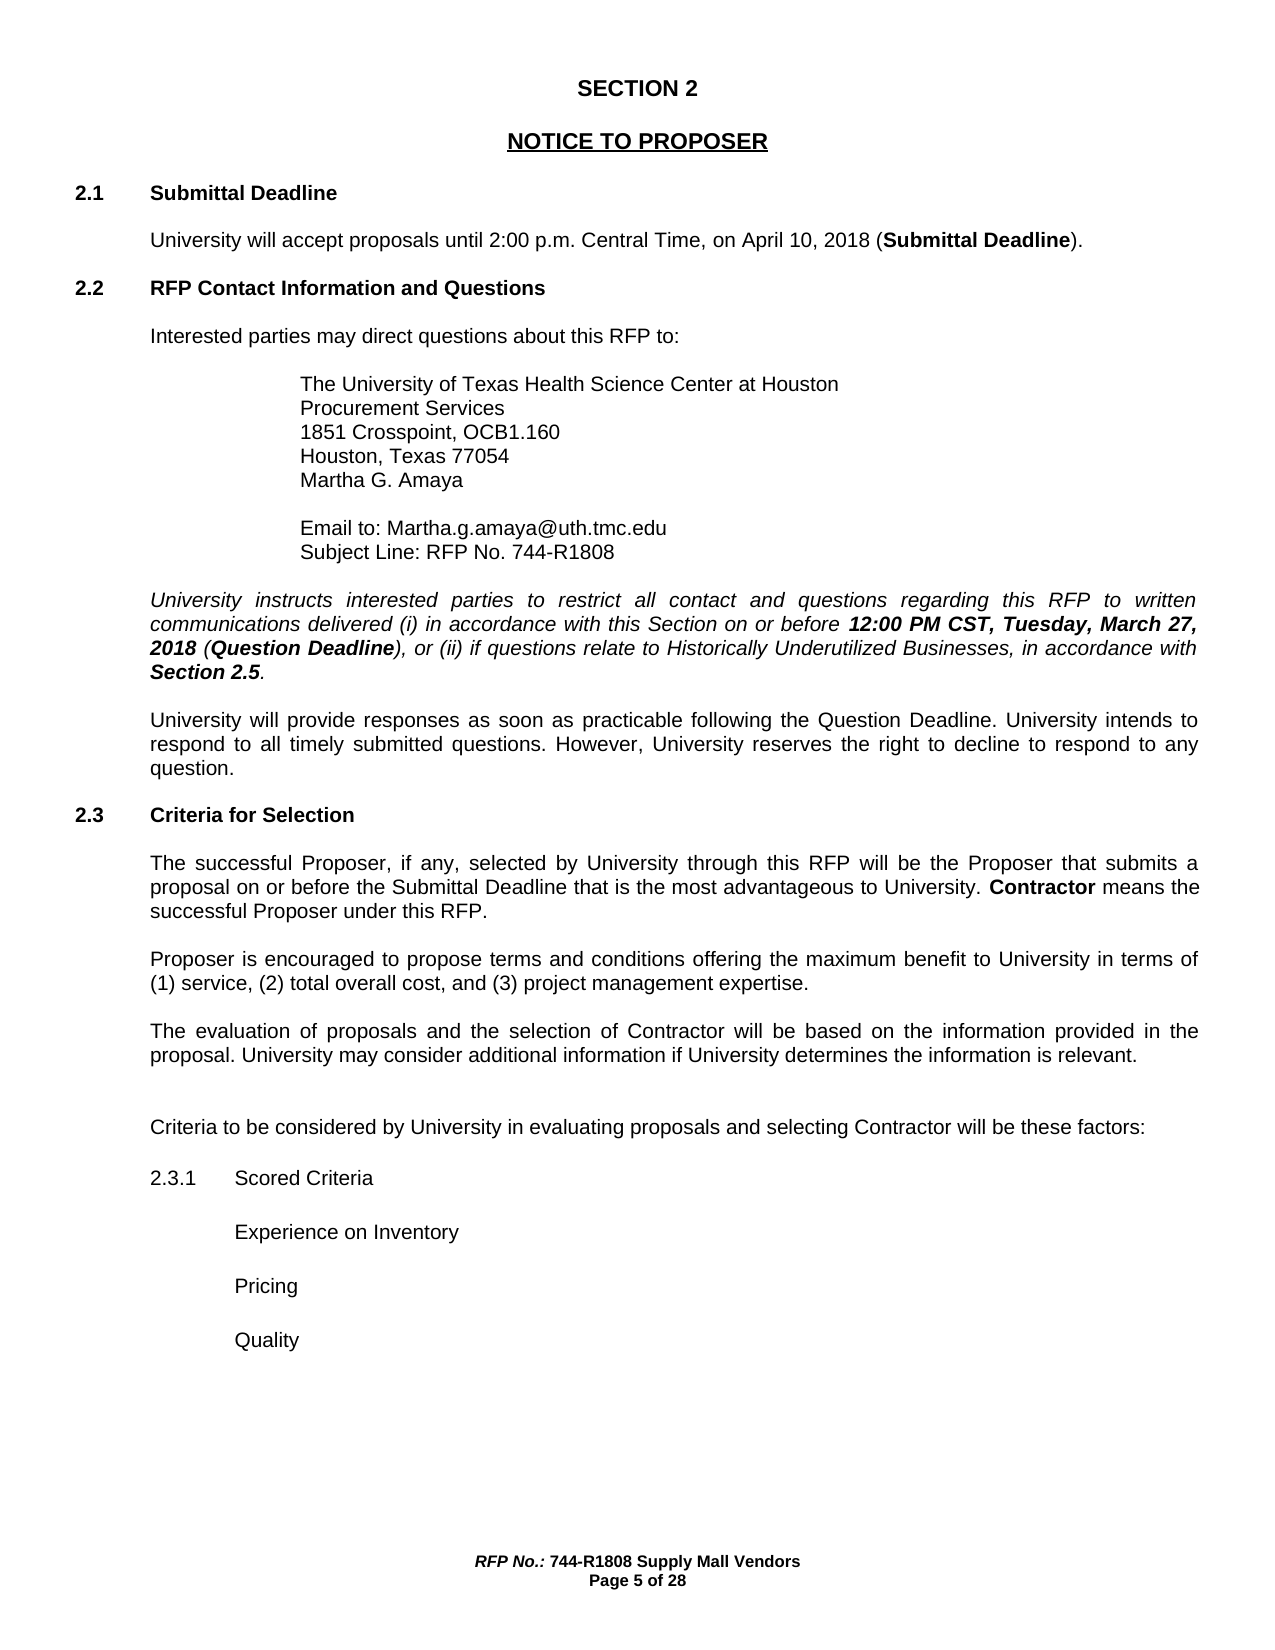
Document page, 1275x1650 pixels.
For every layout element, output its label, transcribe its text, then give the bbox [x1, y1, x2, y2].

list Scored Criteria [150, 1166, 1197, 1190]
text Subject Line: RFP No. 744-R1808 [300, 540, 1200, 564]
text 1851 Crosspoint, OCB1.160 [300, 420, 1200, 444]
text Martha G. Amaya [300, 468, 1200, 492]
text Quality [234, 1328, 1197, 1352]
text Experience on Inventory [234, 1220, 1197, 1244]
text The successful Proposer, if any, selected by University through this RFP will be the Proposer that submits a proposal on or before the Submittal Deadline that is the most advantageous to University. Contractor means the successful Proposer under this RFP. [150, 851, 1200, 923]
text Pricing [234, 1274, 1197, 1298]
text University instructs interested parties to restrict all contact and questions regarding this RFP to written communications delivered (i) in accordance with this Section on or before 12:00 PM CST, Tuesday, March 27, 2018 (Question Deadline), or (ii) if questions relate to Historically Underutilized Businesses, in accordance with Section 2.5. [150, 588, 1200, 683]
text Procurement Services [300, 396, 1200, 420]
text University will provide responses as soon as practicable following the Question Deadline. University intends to respond to all timely submitted questions. However, University reserves the right to decline to respond to any question. [150, 707, 1200, 779]
text The evaluation of proposals and the selection of Contractor will be based on the information provided in the proposal. University may consider additional information if University determines the information is relevant. [150, 1019, 1200, 1067]
text 2.1 Submittal Deadline [75, 180, 1200, 204]
text Interested parties may direct questions about this RFP to: [75, 324, 1200, 348]
text 2.3 Criteria for Selection [75, 803, 1200, 827]
text Proposer is encouraged to propose terms and conditions offering the maximum benefit to University in terms of (1) service, (2) total overall cost, and (3) project management expertise. [150, 947, 1200, 995]
text University will accept proposals until 2:00 p.m. Central Time, on April 10, 2018 (Submittal Deadline). [150, 228, 1200, 252]
text SECTION 2 [75, 75, 1200, 101]
text NOTICE TO PROPOSER [75, 128, 1200, 154]
text The University of Texas Health Science Center at Houston [300, 372, 1200, 396]
text Houston, Texas 77054 [300, 444, 1200, 468]
text Criteria to be considered by University in evaluating proposals and selecting Contractor will be these factors: [150, 1115, 1200, 1139]
text 2.2 RFP Contact Information and Questions [75, 276, 1200, 300]
text Email to: Martha.g.amaya@uth.tmc.edu [150, 516, 1200, 540]
